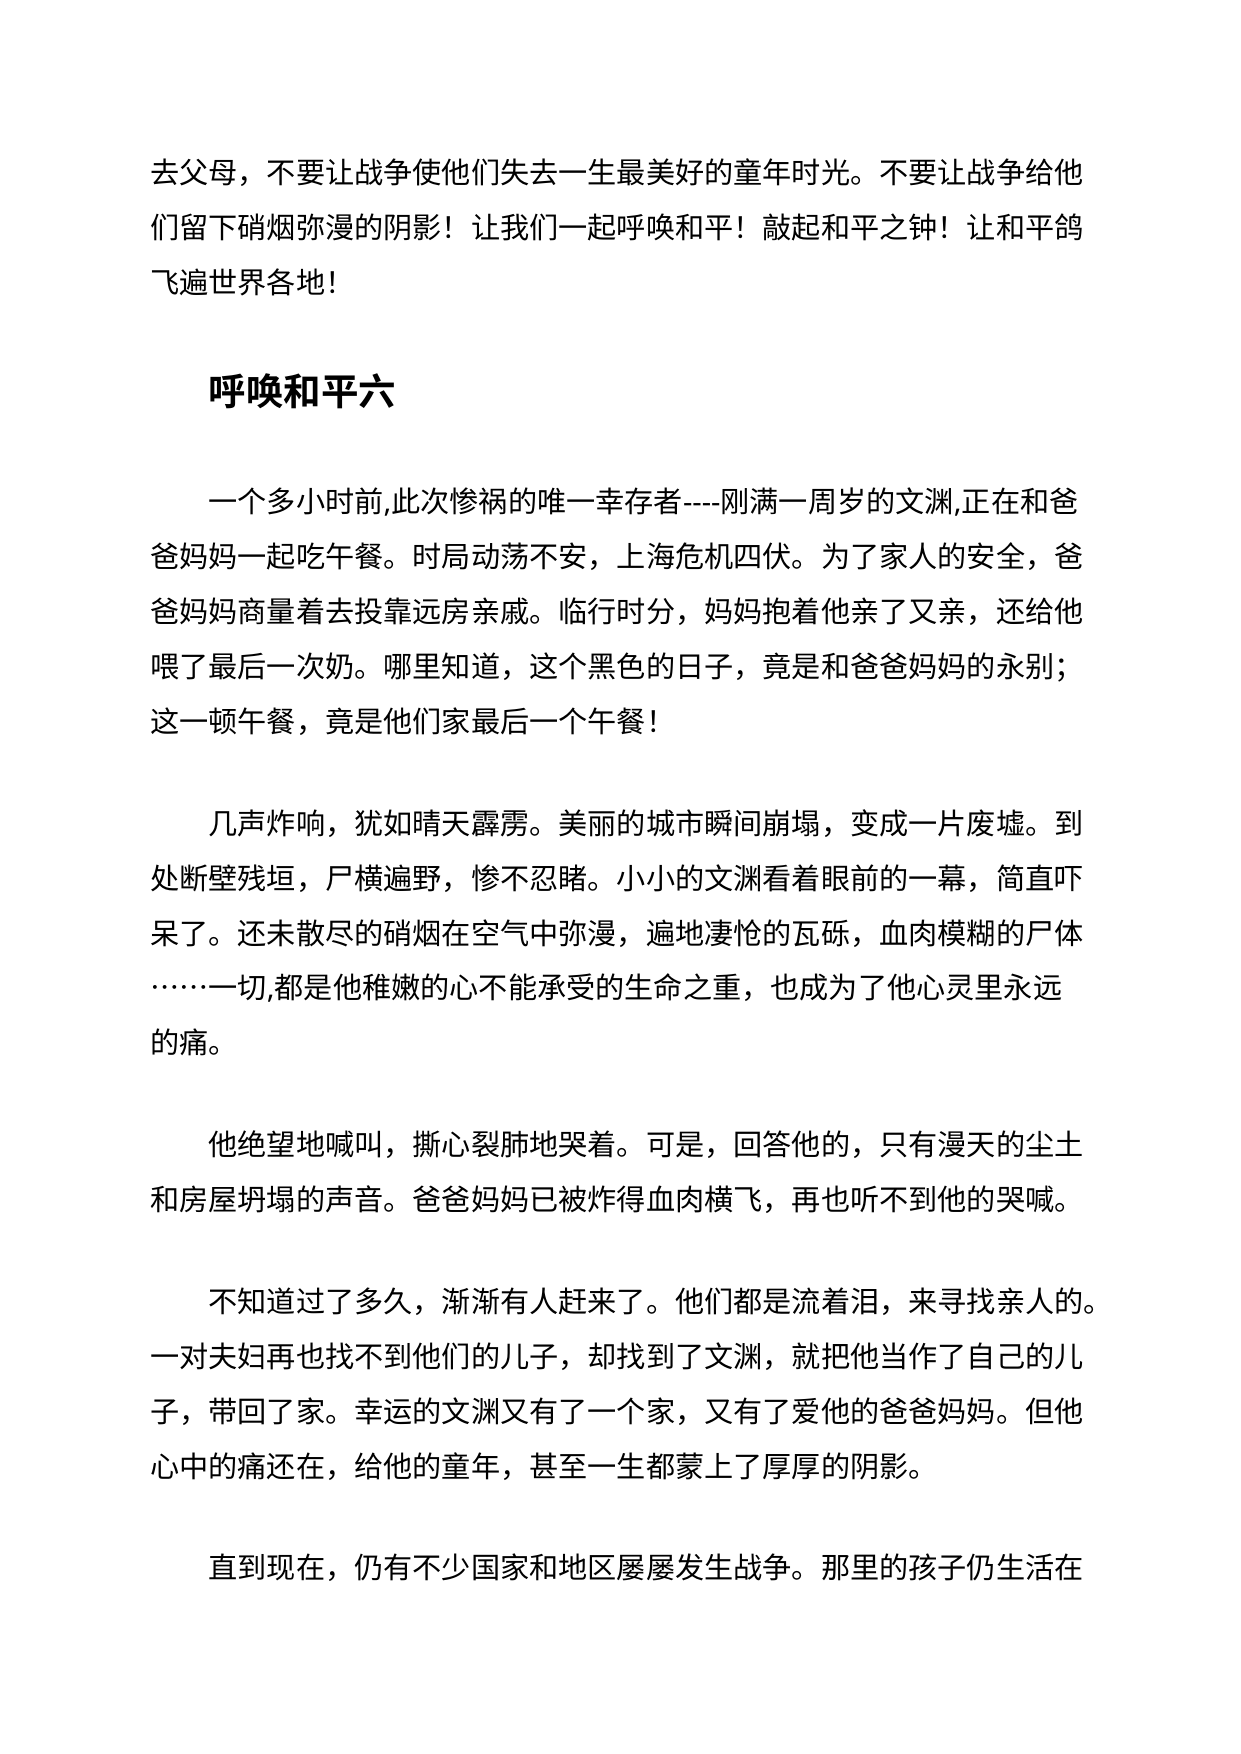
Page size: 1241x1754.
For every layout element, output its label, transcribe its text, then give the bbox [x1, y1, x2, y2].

text 呼唤和平六 [150, 362, 1090, 416]
text 不知道过了多久，渐渐有人赶来了。他们都是流着泪，来寻找亲人的。一对夫妇再也找不到他们的儿子，却找到了文渊，就把他当作了自己的儿子，带回了家。幸运的文渊又有了一个家，又有了爱他的爸爸妈妈。但他心中的痛还在，给他的童年，甚至一生都蒙上了厚厚的阴影。 [150, 1278, 1090, 1486]
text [150, 150, 1090, 302]
text 一个多小时前,此次惨祸的唯一幸存者----刚满一周岁的文渊,正在和爸爸妈妈一起吃午餐。时局动荡不安，上海危机四伏。为了家人的安全，爸爸妈妈商量着去投靠远房亲戚。临行时分，妈妈抱着他亲了又亲，还给他喂了最后一次奶。哪里知道，这个黑色的日子，竟是和爸爸妈妈的永别；这一顿午餐，竟是他们家最后一个午餐！ [150, 479, 1090, 741]
text 几声炸响，犹如晴天霹雳。美丽的城市瞬间崩塌，变成一片废墟。到处断壁残垣，尸横遍野，惨不忍睹。小小的文渊看着眼前的一幕，简直吓呆了。还未散尽的硝烟在空气中弥漫，遍地凄怆的瓦砾，血肉模糊的尸体……一切,都是他稚嫩的心不能承受的生命之重，也成为了他心灵里永远的痛。 [150, 800, 1090, 1062]
text 他绝望地喊叫，撕心裂肺地哭着。可是，回答他的，只有漫天的尘土和房屋坍塌的声音。爸爸妈妈已被炸得血肉横飞，再也听不到他的哭喊。 [150, 1122, 1090, 1219]
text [150, 1545, 1090, 1587]
